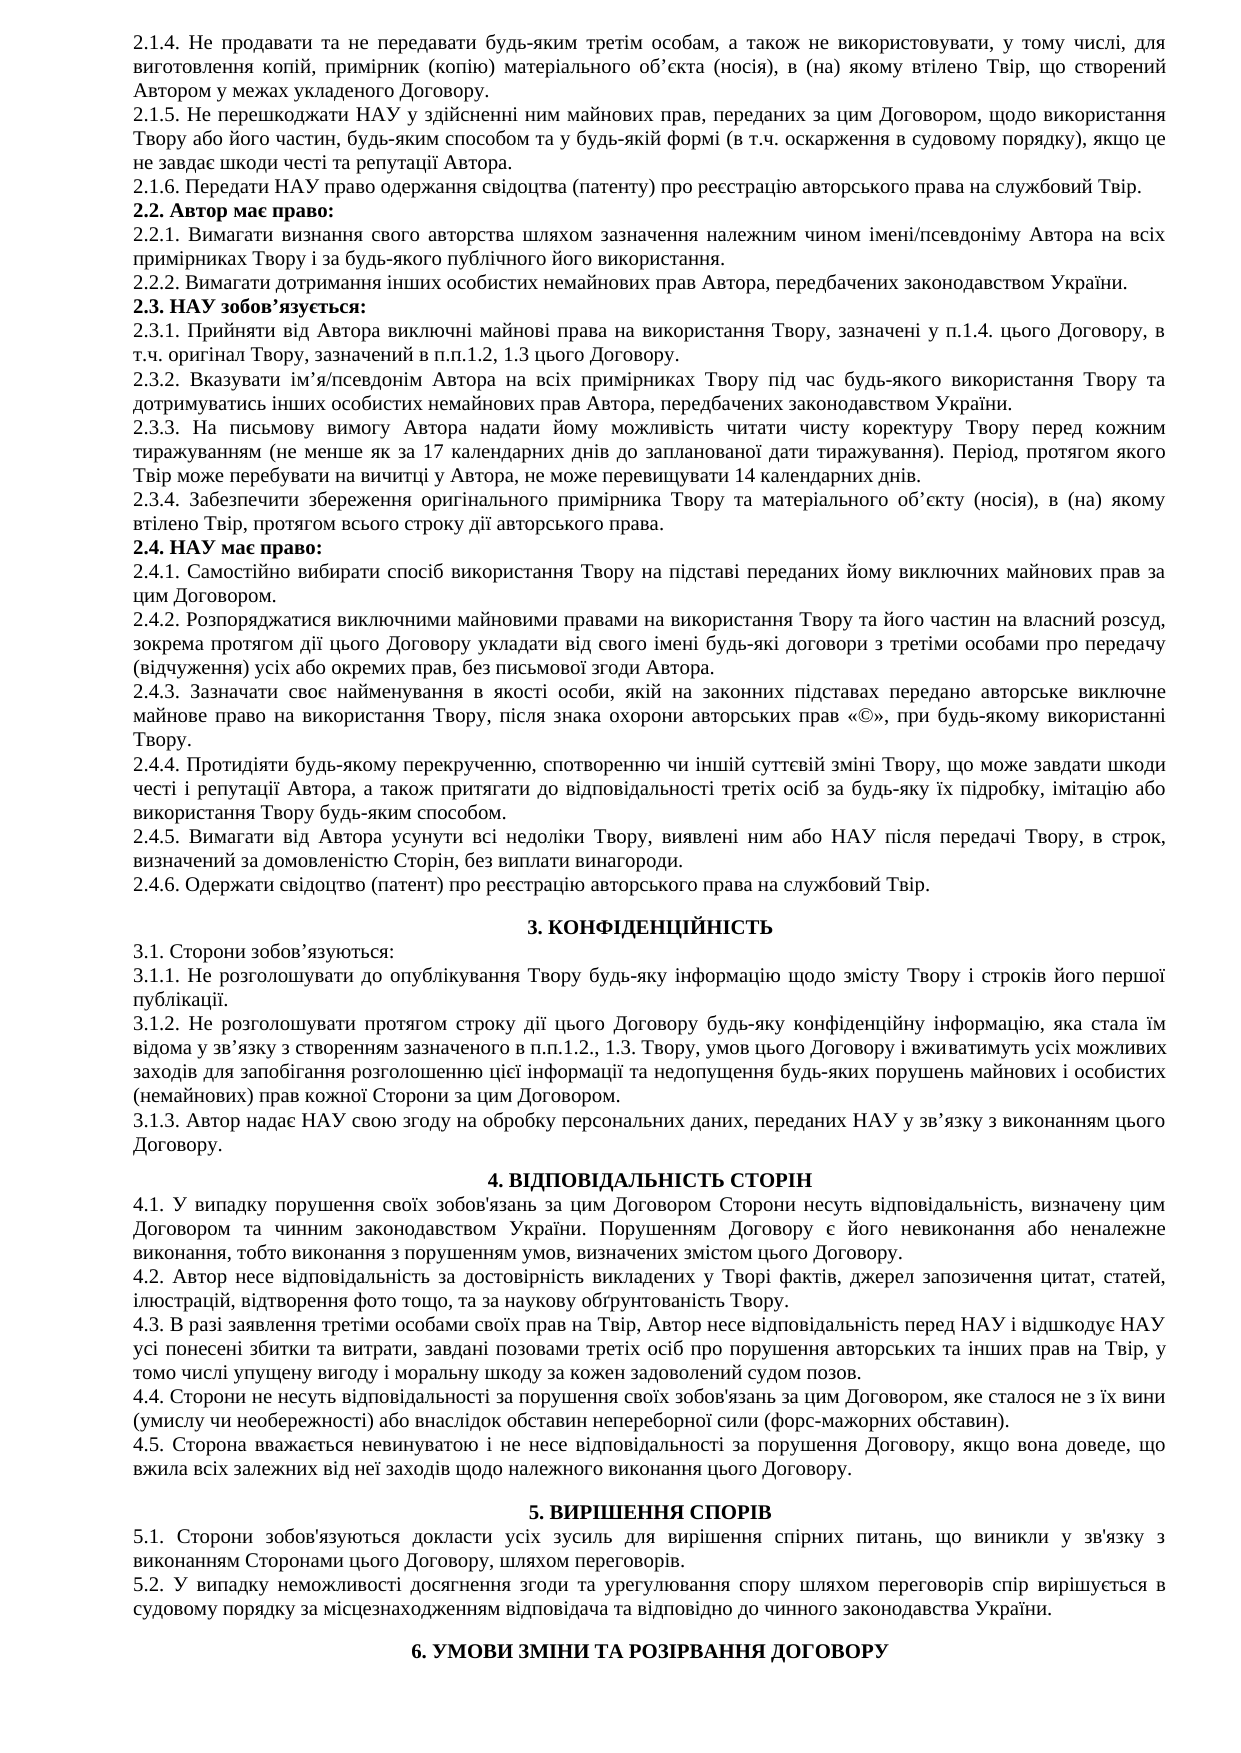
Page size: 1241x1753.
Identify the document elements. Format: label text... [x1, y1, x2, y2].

text 2.3.1. Прийняти від Автора виключні майнові права на використання Твору, зазначені у п.1.4. цього Договору, в т.ч. оригінал Твору, зазначений в п.п.1.2, 1.3 цього Договору. [133, 318, 1167, 366]
text 4.1. У випадку порушення своїх зобов'язань за цим Договором Сторони несуть відповідальність, визначену цим Договором та чинним законодавством України. Порушенням Договору є його невиконання або неналежне виконання, тобто виконання з порушенням умов, визначених змістом цього Договору. [133, 1192, 1167, 1264]
text 2.3. НАУ зобов’язується: [133, 294, 1167, 318]
text 4. ВІДПОВІДАЛЬНІСТЬ СТОРІН [133, 1168, 1167, 1192]
text 2.1.4. Не продавати та не передавати будь-яким третім особам, а також не використовувати, у тому числі, для виготовлення копій, примірник (копію) матеріального об’єкта (носія), в (на) якому втілено Твір, що створений Автором у межах укладеного Договору. [133, 29, 1167, 102]
text 4.5. Сторона вважається невинуватою і не несе відповідальності за порушення Договору, якщо вона доведе, що вжила всіх залежних від неї заходів щодо належного виконання цього Договору. [133, 1432, 1167, 1480]
text 3.1. Сторони зобов’язуються: [133, 939, 1167, 963]
text 2.3.3. На письмову вимогу Автора надати йому можливість читати чисту коректуру Твору перед кожним тиражуванням (не менше як за 17 календарних днів до запланованої дати тиражування). Період, протягом якого Твір може перебувати на вичитці у Автора, не може перевищувати 14 календарних днів. [133, 414, 1167, 487]
text 5. ВИРІШЕННЯ СПОРІВ [133, 1499, 1167, 1524]
text 4.2. Автор несе відповідальність за достовірність викладених у Творі фактів, джерел запозичення цитат, статей, ілюстрацій, відтворення фото тощо, та за наукову обґрунтованість Твору. [133, 1264, 1167, 1312]
text 2.1.5. Не перешкоджати НАУ у здійсненні ним майнових прав, переданих за цим Договором, щодо використання Твору або його частин, будь-яким способом та у будь-якій формі (в т.ч. оскарження в судовому порядку), якщо це не завдає шкоди честі та репутації Автора. [133, 102, 1167, 174]
text 5.2. У випадку неможливості досягнення згоди та урегулювання спору шляхом переговорів спір вирішується в судовому порядку за місцезнаходженням відповідача та відповідно до чинного законодавства України. [133, 1572, 1167, 1620]
text 3.1.3. Автор надає НАУ свою згоду на обробку персональних даних, переданих НАУ у зв’язку з виконанням цього Договору. [133, 1107, 1167, 1156]
text 2.2.2. Вимагати дотримання інших особистих немайнових прав Автора, передбачених законодавством України. [133, 270, 1167, 294]
text 2.3.4. Забезпечити збереження оригінального примірника Твору та матеріального об’єкту (носія), в (на) якому втілено Твір, протягом всього строку дії авторського права. [133, 487, 1167, 535]
text 2.4.5. Вимагати від Автора усунути всі недоліки Твору, виявлені ним або НАУ після передачі Твору, в строк, визначений за домовленістю Сторін, без виплати винагороди. [133, 824, 1167, 872]
text 2.4.6. Одержати свідоцтво (патент) про реєстрацію авторського права на службовий Твір. [133, 872, 1167, 896]
text 6. УМОВИ ЗМІНИ ТА РОЗІРВАННЯ ДОГОВОРУ [133, 1639, 1167, 1663]
text 5.1. Сторони зобов'язуються докласти усіх зусиль для вирішення спірних питань, що виникли у зв'язку з виконанням Сторонами цього Договору, шляхом переговорів. [133, 1524, 1167, 1572]
text 2.4.4. Протидіяти будь-якому перекрученню, спотворенню чи іншій суттєвій зміні Твору, що може завдати шкоди честі і репутації Автора, а також притягати до відповідальності третіх осіб за будь-яку їх підробку, імітацію або використання Твору будь-яким способом. [133, 751, 1167, 824]
text 2.1.6. Передати НАУ право одержання свідоцтва (патенту) про реєстрацію авторського права на службовий Твір. [133, 174, 1167, 198]
text 2.4. НАУ має право: [133, 535, 1167, 559]
text 2.4.3. Зазначати своє найменування в якості особи, якій на законних підставах передано авторське виключне майнове право на використання Твору, після знака охорони авторських прав «©», при будь-якому використанні Твору. [133, 679, 1167, 751]
text 4.4. Сторони не несуть відповідальності за порушення своїх зобов'язань за цим Договором, яке сталося не з їх вини (умислу чи необережності) або внаслідок обставин непереборної сили (форс-мажорних обставин). [133, 1384, 1167, 1432]
text 3.1.2. Не розголошувати протягом строку дії цього Договору будь-яку конфіденційну інформацію, яка стала їм відома у зв’язку з створенням зазначеного в п.п.1.2., 1.3. Твору, умов цього Договору і вживатимуть усіх можливих заходів для запобігання розголошенню цієї інформації та недопущення будь-яких порушень майнових і особистих (немайнових) прав кожної Сторони за цим Договором. [133, 1011, 1167, 1107]
text 2.4.2. Розпоряджатися виключними майновими правами на використання Твору та його частин на власний розсуд, зокрема протягом дії цього Договору укладати від свого імені будь-які договори з третіми особами про передачу (відчуження) усіх або окремих прав, без письмової згоди Автора. [133, 607, 1167, 679]
text 2.2. Автор має право: [133, 198, 1167, 222]
text 3.1.1. Не розголошувати до опублікування Твору будь-яку інформацію щодо змісту Твору і строків його першої публікації. [133, 963, 1167, 1011]
text 2.2.1. Вимагати визнання свого авторства шляхом зазначення належним чином імені/псевдоніму Автора на всіх примірниках Твору і за будь-якого публічного його використання. [133, 222, 1167, 270]
text 2.4.1. Самостійно вибирати спосіб використання Твору на підставі переданих йому виключних майнових прав за цим Договором. [133, 559, 1167, 607]
text 3. КОНФІДЕНЦІЙНІСТЬ [133, 915, 1167, 939]
text 4.3. В разі заявлення третіми особами своїх прав на Твір, Автор несе відповідальність перед НАУ і відшкодує НАУ усі понесені збитки та витрати, завдані позовами третіх осіб про порушення авторських та інших прав на Твір, у томо числі упущену вигоду і моральну шкоду за кожен задоволений судом позов. [133, 1312, 1167, 1384]
text 2.3.2. Вказувати ім’я/псевдонім Автора на всіх примірниках Твору під час будь-якого використання Твору та дотримуватись інших особистих немайнових прав Автора, передбачених законодавством України. [133, 366, 1167, 414]
